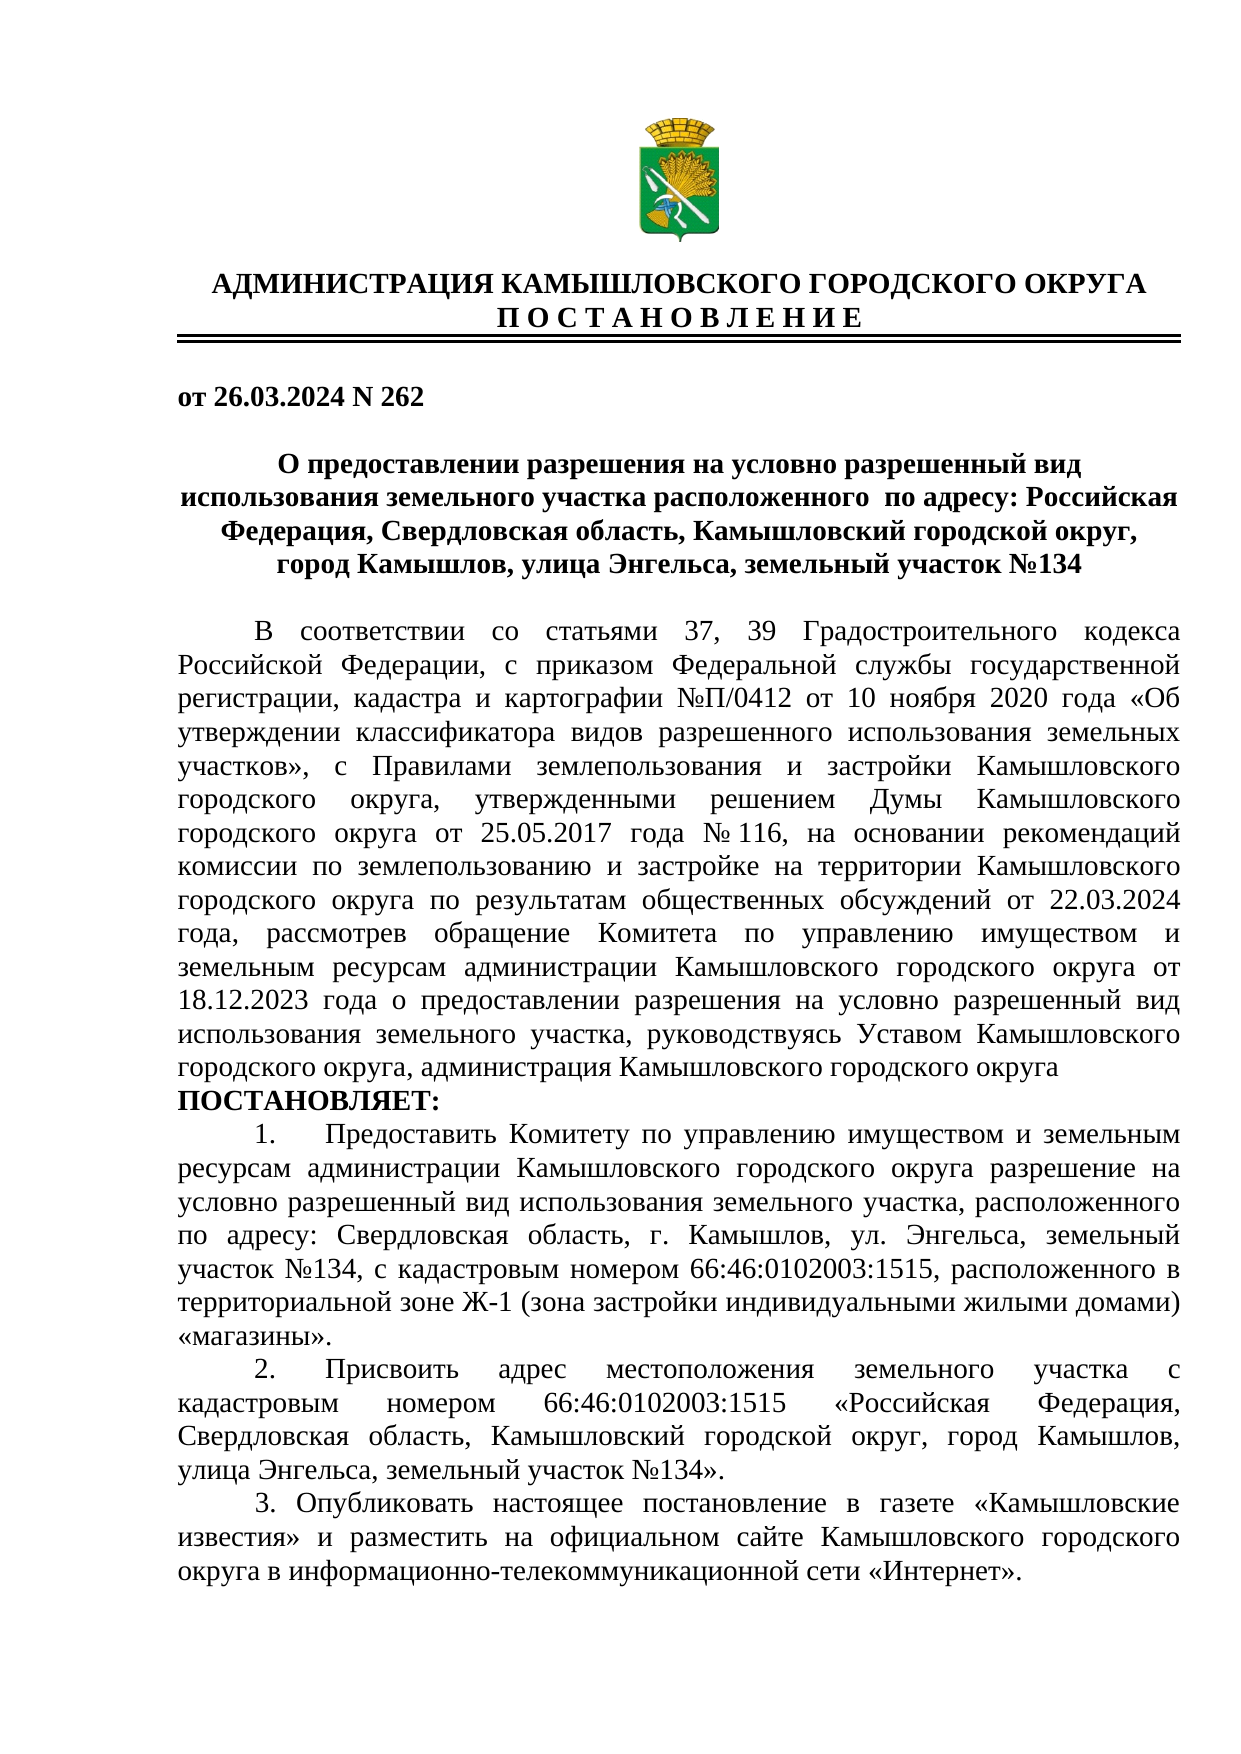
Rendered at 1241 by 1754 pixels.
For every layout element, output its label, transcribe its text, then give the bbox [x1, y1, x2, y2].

text город Камышлов, улица Энгельса, земельный участок №134 [177, 546, 1181, 580]
list Присвоить адрес местоположения земельного участка с кадастровым номером 66:46:0102003:1515 «Российская Федерация, Свердловская область, Камышловский городской округ, город Камышлов, улица Энгельса, земельный участок №134». [177, 1351, 1181, 1486]
text АДМИНИСТРАЦИЯ КАМЫШЛОВСКОГО ГОРОДСКОГО ОКРУГА [177, 267, 1181, 300]
picture [639, 118, 719, 242]
text от 26.03.2024 N 262 [177, 379, 1181, 412]
list Предоставить Комитету по управлению имуществом и земельным ресурсам администрации Камышловского городского округа разрешение на условно разрешенный вид использования земельного участка, расположенного по адресу: Свердловская область, г. Камышлов, ул. Энгельса, земельный участок №134, с кадастровым номером 66:46:0102003:1515, расположенного в территориальной зоне Ж-1 (зона застройки индивидуальными жилыми домами) «магазины». [177, 1117, 1181, 1351]
text П О С Т А Н О В Л Е Н И Е [177, 300, 1181, 334]
text ПОСТАНОВЛЯЕТ: [177, 1083, 1181, 1117]
text В соответствии со статьями 37, 39 Градостроительного кодекса Российской Федерации, с приказом Федеральной службы государственной регистрации, кадастра и картографии №П/0412 от 10 ноября 2020 года «Об утверждении классификатора видов разрешенного использования земельных участков», с Правилами землепользования и застройки Камышловского городского округа, утвержденными решением Думы Камышловского городского округа от 25.05.2017 года № 116, на основании рекомендаций комиссии по землепользованию и застройке на территории Камышловского городского округа по результатам общественных обсуждений от 22.03.2024 года, рассмотрев обращение Комитета по управлению имуществом и земельным ресурсам администрации Камышловского городского округа от 18.12.2023 года о предоставлении разрешения на условно разрешенный вид использования земельного участка, руководствуясь Уставом Камышловского городского округа, администрация Камышловского городского округа [177, 613, 1181, 1083]
text О предоставлении разрешения на условно разрешенный вид использования земельного участка расположенного по адресу: Российская Федерация, Свердловская область, Камышловский городской округ, [177, 446, 1181, 546]
text 3. Опубликовать настоящее постановление в газете «Камышловские известия» и разместить на официальном сайте Камышловского городского округа в информационно-телекоммуникационной сети «Интернет». [177, 1486, 1181, 1586]
